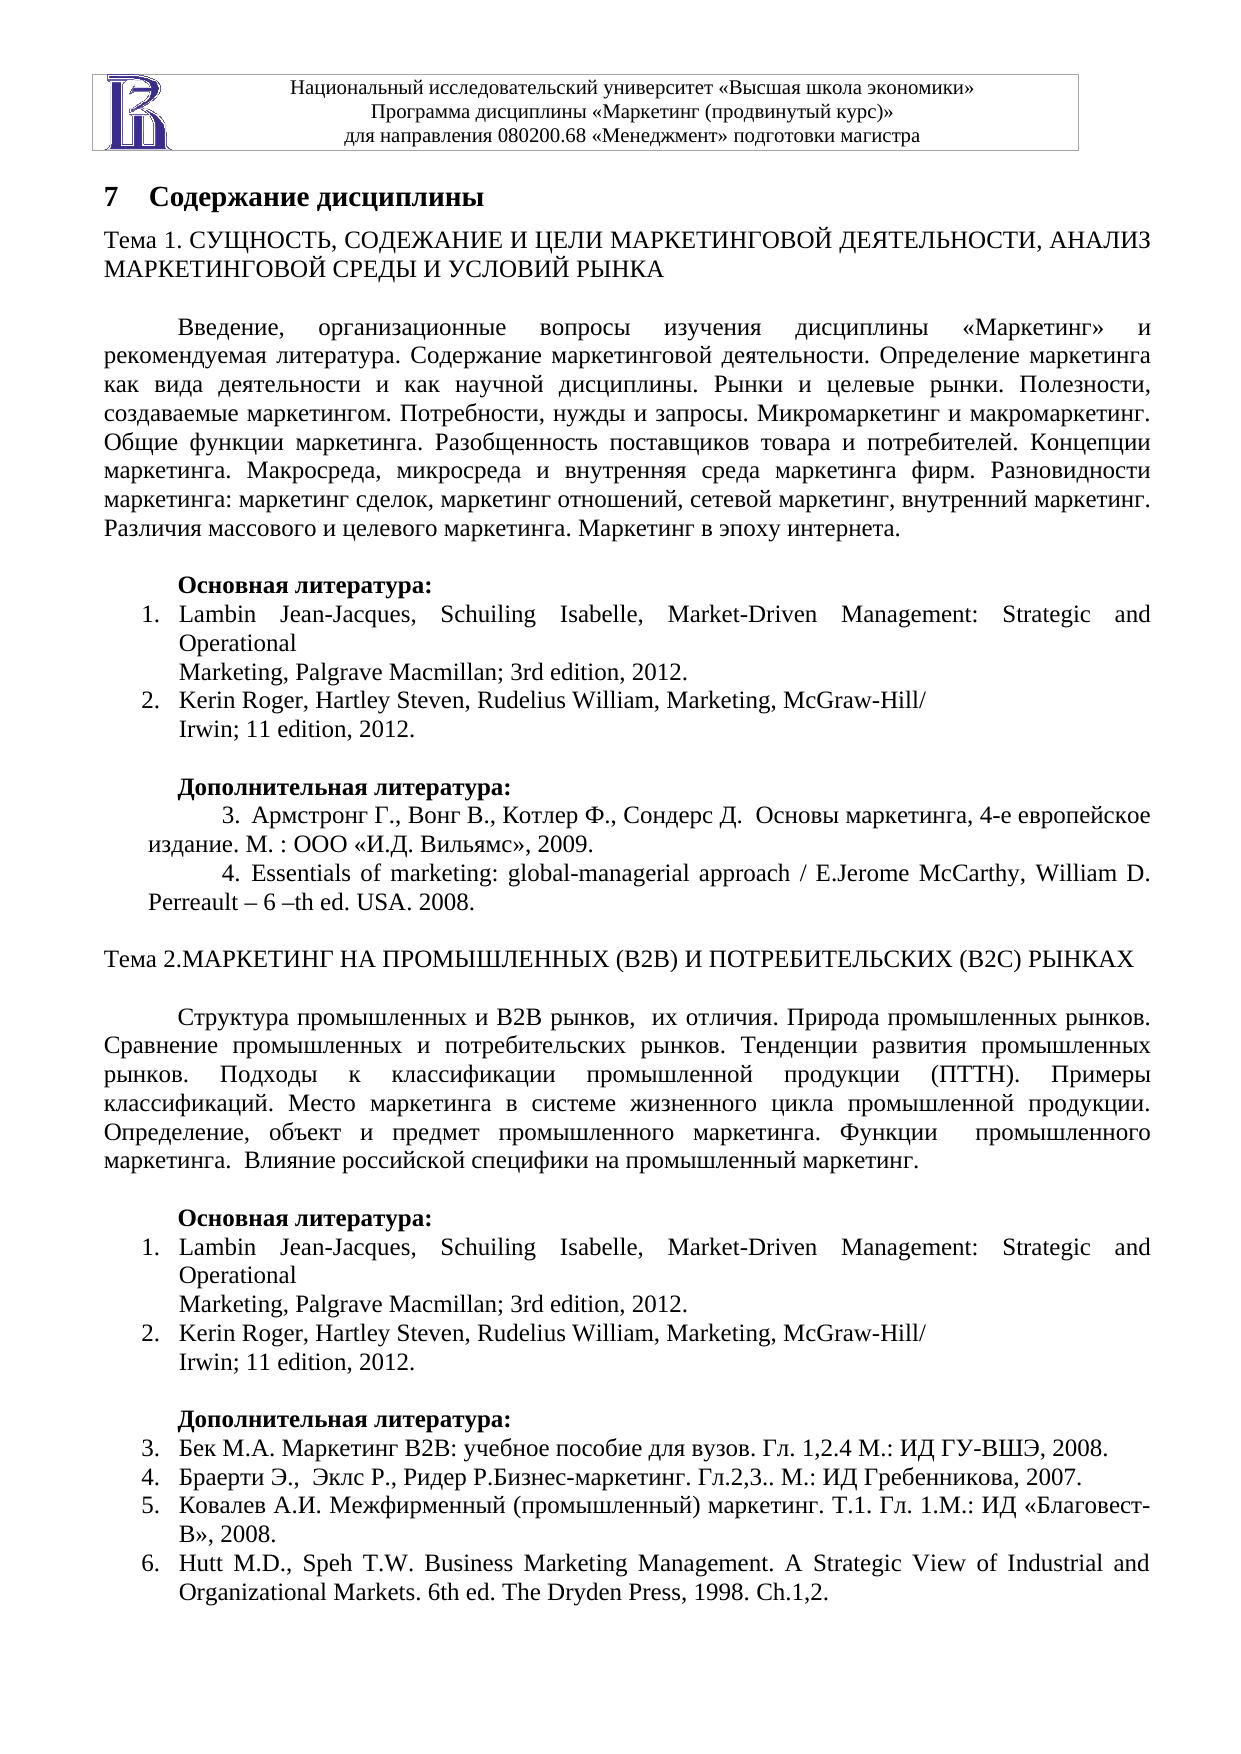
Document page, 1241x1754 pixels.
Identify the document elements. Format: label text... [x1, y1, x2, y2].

list Kerin Roger, Hartley Steven, Rudelius William, Marketing, McGraw-Hill/ [141, 686, 1152, 714]
list Бек М.А. Маркетинг В2В: учебное пособие для вузов. Гл. 1,2.4 М.: ИД ГУ-ВШЭ, 2008. [141, 1433, 1152, 1462]
text Структура промышленных и В2В рынков, их отличия. Природа промышленных рынков. Сравнение промышленных и потребительских рынков. Тенденции развития промышленных рынков. Подходы к классификации промышленной продукции (ПТТН). Примеры классификаций. Место маркетинга в системе жизненного цикла промышленной продукции. Определение, объект и предмет промышленного маркетинга. Функции промышленного маркетинга. Влияние российской специфики на промышленный маркетинг. [103, 1002, 1152, 1174]
text Тема 2.МАРКЕТИНГ НА ПРОМЫШЛЕННЫХ (В2В) И ПОТРЕБИТЕЛЬСКИХ (В2С) РЫНКАХ [103, 944, 1152, 973]
list Lambin Jean-Jacques, Schuiling Isabelle, Market-Driven Management: Strategic and Operational [141, 599, 1152, 657]
list Lambin Jean-Jacques, Schuiling Isabelle, Market-Driven Management: Strategic and Operational [141, 1232, 1152, 1289]
text Введение, организационные вопросы изучения дисциплины «Маркетинг» и рекомендуемая литература. Содержание маркетинговой деятельности. Определение маркетинга как вида деятельности и как научной дисциплины. Рынки и целевые рынки. Полезности, создаваемые маркетингом. Потребности, нужды и запросы. Микромаркетинг и макромаркетинг. Общие функции маркетинга. Разобщенность поставщиков товара и потребителей. Концепции маркетинга. Макросреда, микросреда и внутренняя среда маркетинга фирм. Разновидности маркетинга: маркетинг сделок, маркетинг отношений, сетевой маркетинг, внутренний маркетинг. Различия массового и целевого маркетинга. Маркетинг в эпоху интернета. [103, 312, 1152, 542]
list Браерти Э., Эклс Р., Ридер Р.Бизнес-маркетинг. Гл.2,3.. М.: ИД Гребенникова, 2007. [141, 1462, 1152, 1491]
subtitle Содержание дисциплины [103, 179, 1152, 213]
text Irwin; 11 edition, 2012. [178, 1347, 1152, 1376]
text 4. Essentials of marketing: global-managerial approach / E.Jerome McCarthy, William D. Perreault – 6 –th ed. USA. 2008. [148, 858, 1152, 916]
text Тема 1. СУЩНОСТЬ, СОДЕЖАНИЕ И ЦЕЛИ МАРКЕТИНГОВОЙ ДЕЯТЕЛЬНОСТИ, АНАЛИЗ МАРКЕТИНГОВОЙ СРЕДЫ И УСЛОВИЙ РЫНКА [103, 226, 1152, 283]
list Ковалев А.И. Межфирменный (промышленный) маркетинг. Т.1. Гл. 1.М.: ИД «Благовест-В», 2008. [141, 1491, 1152, 1548]
text Основная литература: [103, 571, 1152, 599]
text Дополнительная литература: [103, 1404, 1152, 1433]
picture [103, 74, 173, 150]
text Marketing, Palgrave Macmillan; 3rd edition, 2012. [178, 1289, 1152, 1318]
text Основная литература: [103, 1203, 1152, 1232]
text Irwin; 11 edition, 2012. [178, 714, 1152, 743]
text Marketing, Palgrave Macmillan; 3rd edition, 2012. [178, 657, 1152, 686]
list Kerin Roger, Hartley Steven, Rudelius William, Marketing, McGraw-Hill/ [141, 1318, 1152, 1347]
text Дополнительная литература: [103, 772, 1152, 801]
list Hutt M.D., Speh T.W. Business Marketing Management. A Strategic View of Industrial and Organizational Markets. 6th ed. The Dryden Press, 1998. Ch.1,2. [141, 1548, 1152, 1606]
text 3. Армстронг Г., Вонг В., Котлер Ф., Сондерс Д. Основы маркетинга, 4-е европейское издание. М. : ООО «И.Д. Вильямс», 2009. [148, 801, 1152, 858]
